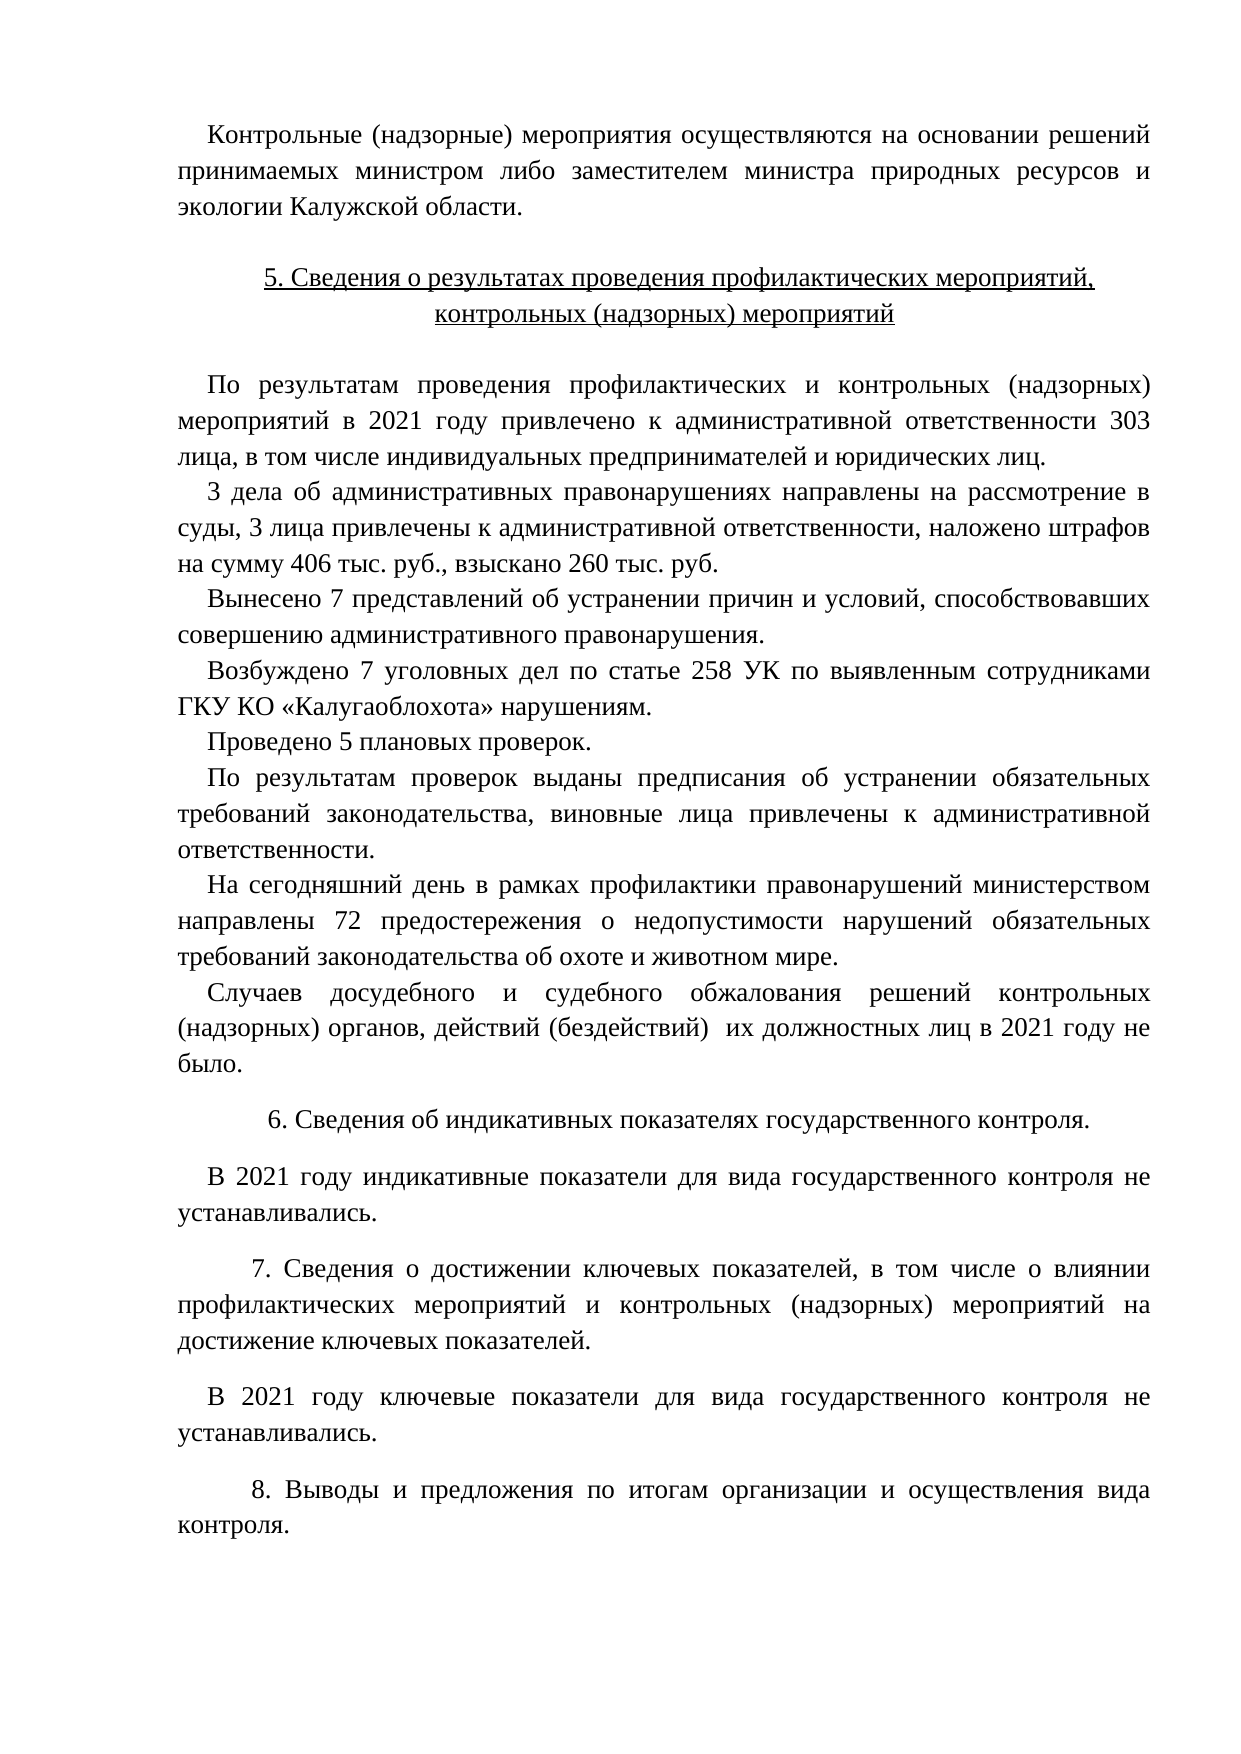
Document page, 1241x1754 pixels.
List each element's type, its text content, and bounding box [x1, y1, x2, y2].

text 8. Выводы и предложения по итогам организации и осуществления вида контроля. [177, 1473, 1152, 1540]
text 5. Сведения о результатах проведения профилактических мероприятий, контрольных (надзорных) мероприятий [177, 261, 1152, 328]
text 7. Сведения о достижении ключевых показателей, в том числе о влиянии профилактических мероприятий и контрольных (надзорных) мероприятий на достижение ключевых показателей. [177, 1252, 1152, 1355]
text В 2021 году индикативные показатели для вида государственного контроля не устанавливались. [177, 1160, 1152, 1227]
text Проведено 5 плановых проверок. [177, 726, 1152, 757]
text Контрольные (надзорные) мероприятия осуществляются на основании решений принимаемых министром либо заместителем министра природных ресурсов и экологии Калужской области. [177, 118, 1152, 221]
text Вынесено 7 представлений об устранении причин и условий, способствовавших совершению административного правонарушения. [177, 583, 1152, 649]
text 6. Сведения об индикативных показателях государственного контроля. [177, 1104, 1152, 1135]
text 3 дела об административных правонарушениях направлены на рассмотрение в суды, 3 лица привлечены к административной ответственности, наложено штрафов на сумму 406 тыс. руб., взыскано 260 тыс. руб. [177, 475, 1152, 578]
text Возбуждено 7 уголовных дел по статье 258 УК по выявленным сотрудниками ГКУ КО «Калугаоблохота» нарушениям. [177, 654, 1152, 721]
text На сегодняшний день в рамках профилактики правонарушений министерством направлены 72 предостережения о недопустимости нарушений обязательных требований законодательства об охоте и животном мире. [177, 868, 1152, 971]
text В 2021 году ключевые показатели для вида государственного контроля не устанавливались. [177, 1381, 1152, 1447]
text По результатам проверок выданы предписания об устранении обязательных требований законодательства, виновные лица привлечены к административной ответственности. [177, 761, 1152, 864]
text Случаев досудебного и судебного обжалования решений контрольных (надзорных) органов, действий (бездействий) их должностных лиц в 2021 году не было. [177, 976, 1152, 1078]
text По результатам проведения профилактических и контрольных (надзорных) мероприятий в 2021 году привлечено к административной ответственности 303 лица, в том числе индивидуальных предпринимателей и юридических лиц. [177, 368, 1152, 471]
